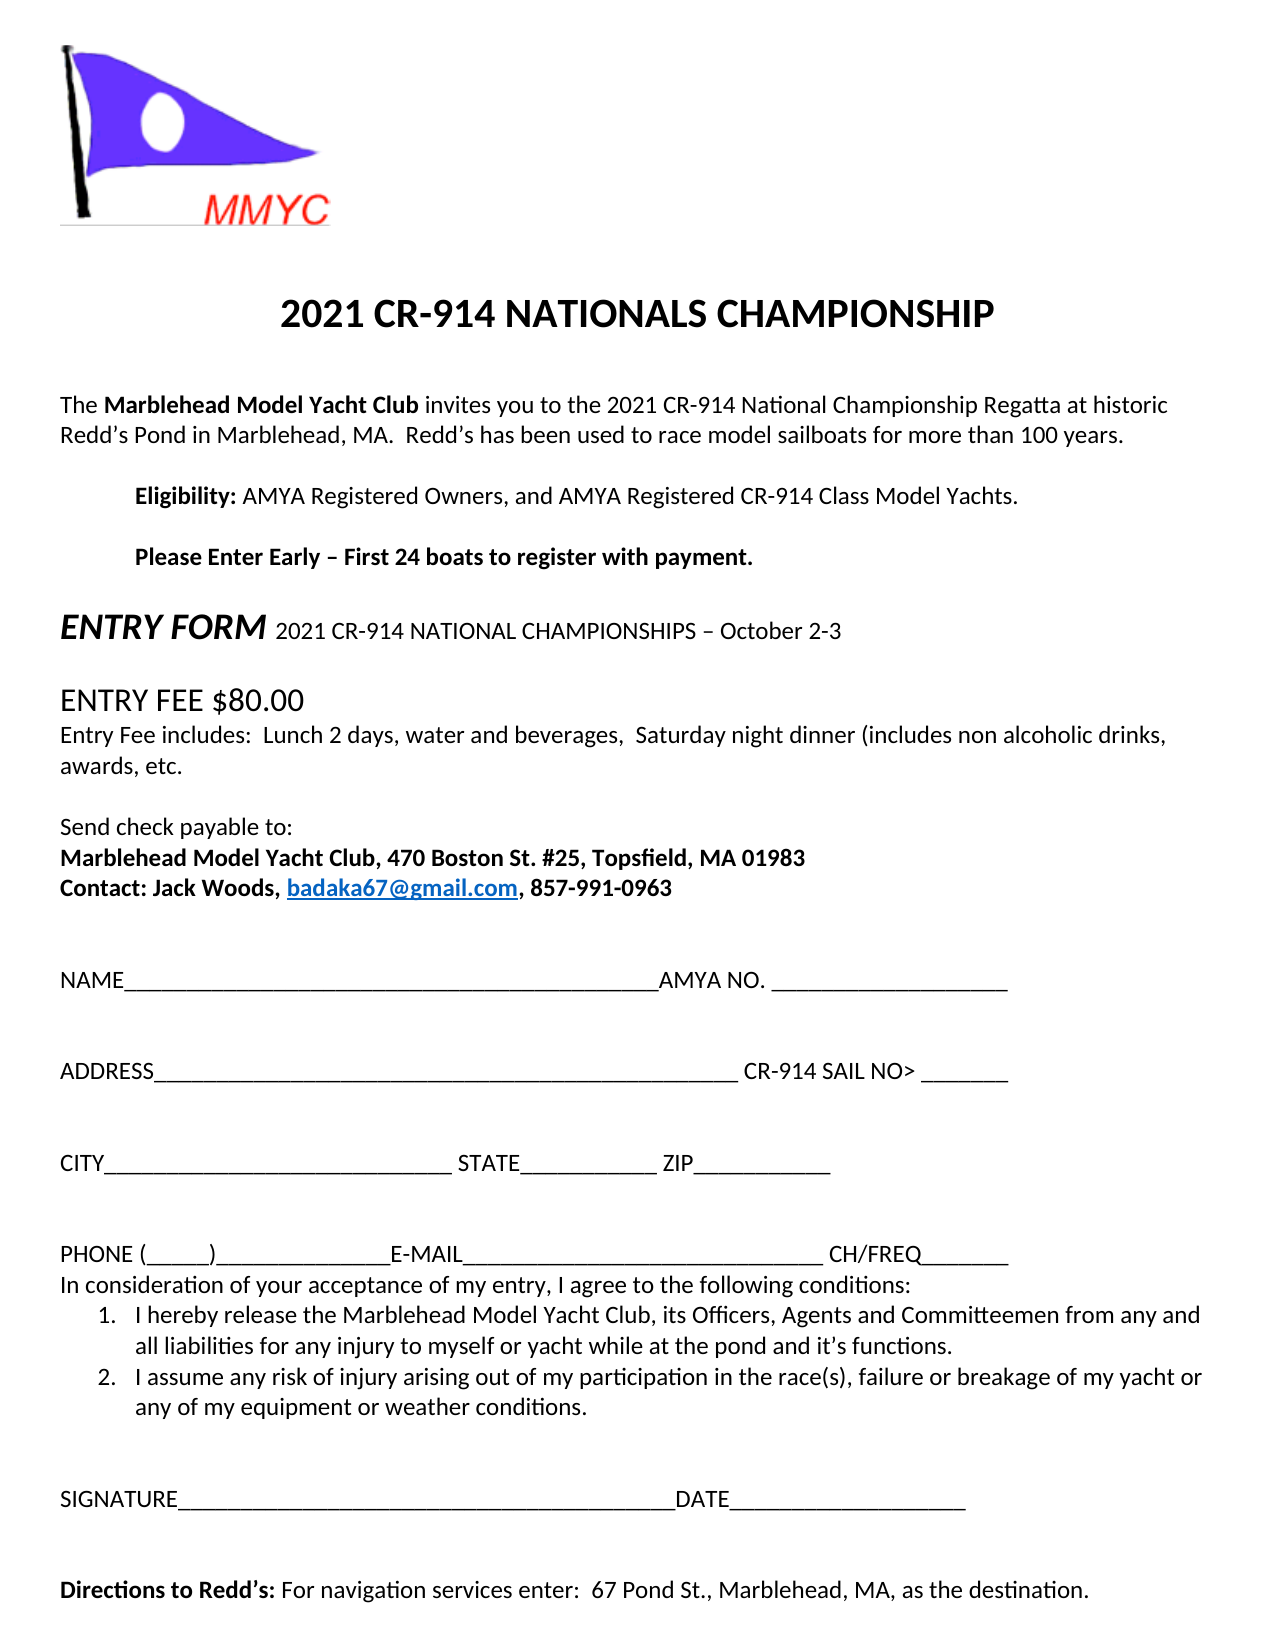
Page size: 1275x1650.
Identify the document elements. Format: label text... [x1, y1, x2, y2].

text Contact: Jack Woods, badaka67@gmail.com, 857-991-0963 [60, 872, 1215, 903]
list I hereby release the Marblehead Model Yacht Club, its Officers, Agents and Committeemen from any and all liabilities for any injury to myself or yacht while at the pond and it’s functions. [97, 1299, 1215, 1361]
text ENTRY FEE $80.00 [60, 679, 1215, 720]
text Please Enter Early – First 24 boats to register with payment. [60, 542, 1215, 572]
text The Marblehead Model Yacht Club invites you to the 2021 CR-914 National Championship Regatta at historic Redd’s Pond in Marblehead, MA. Redd’s has been used to race model sailboats for more than 100 years. [60, 389, 1215, 450]
picture [60, 45, 331, 227]
text 2021 CR-914 NATIONALS CHAMPIONSHIP [60, 287, 1215, 338]
text NAME___________________________________________AMYA NO. ___________________ [60, 964, 1215, 994]
text CITY____________________________ STATE___________ ZIP___________ [60, 1147, 1215, 1177]
text Eligibility: AMYA Registered Owners, and AMYA Registered CR-914 Class Model Yachts. [60, 481, 1215, 511]
text ENTRY FORM 2021 CR-914 NATIONAL CHAMPIONSHIPS – October 2-3 [60, 603, 1215, 648]
text Send check payable to: [60, 811, 1215, 842]
text PHONE (_____)______________E-MAIL_____________________________ CH/FREQ_______ [60, 1238, 1215, 1269]
text SIGNATURE________________________________________DATE___________________ [60, 1483, 1215, 1513]
text Entry Fee includes: Lunch 2 days, water and beverages, Saturday night dinner (includes non alcoholic drinks, awards, etc. [60, 720, 1215, 781]
text ADDRESS_______________________________________________ CR-914 SAIL NO> _______ [60, 1055, 1215, 1086]
text Directions to Redd’s: For navigation services enter: 67 Pond St., Marblehead, MA, as the destination. [60, 1574, 1215, 1605]
list I assume any risk of injury arising out of my participation in the race(s), failure or breakage of my yacht or any of my equipment or weather conditions. [97, 1361, 1215, 1422]
text Marblehead Model Yacht Club, 470 Boston St. #25, Topsfield, MA 01983 [60, 842, 1215, 872]
text In consideration of your acceptance of my entry, I agree to the following conditions: [60, 1269, 1215, 1299]
